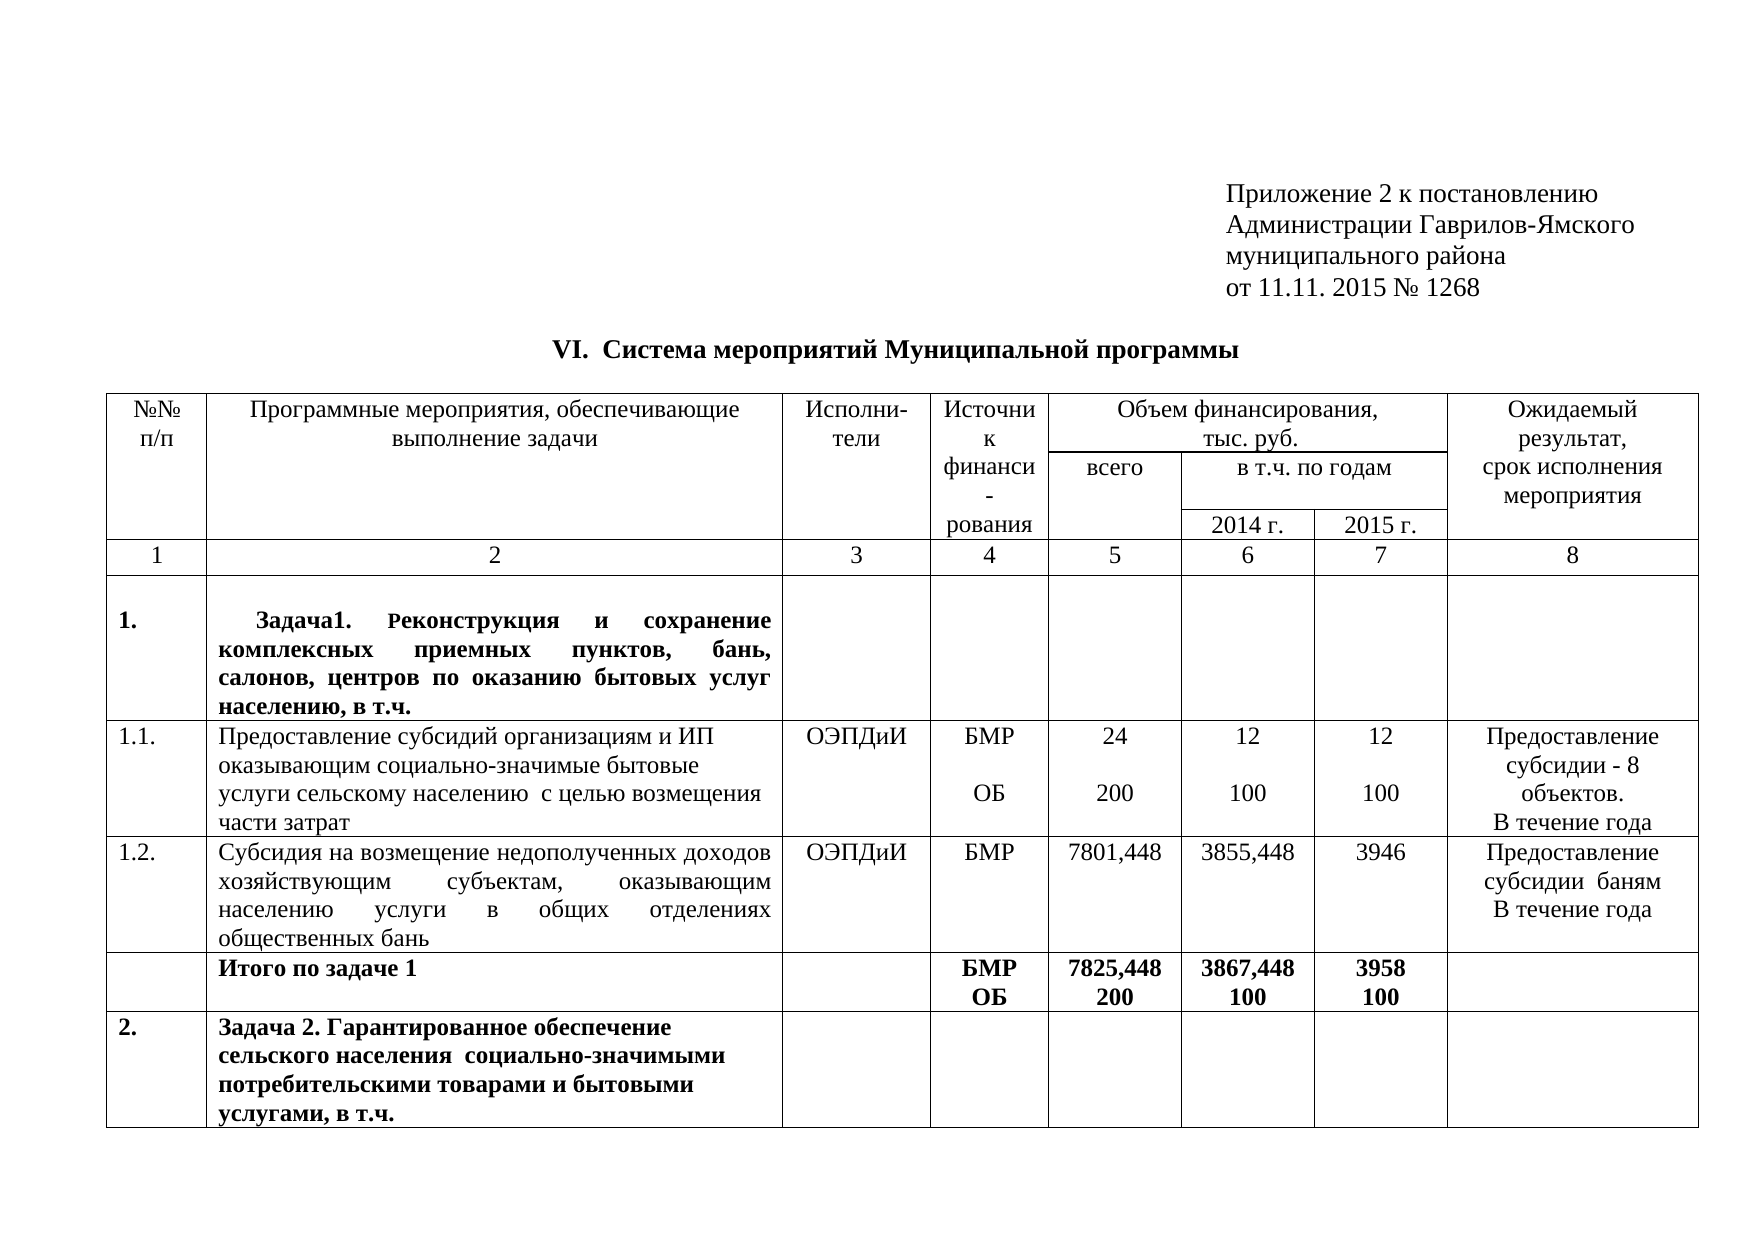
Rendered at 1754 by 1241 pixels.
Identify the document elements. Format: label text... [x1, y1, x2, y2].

table_cell 3867,448 100 [1182, 953, 1314, 1011]
table_cell Итого по задаче 1 [207, 953, 782, 1011]
text от 11.11. 2015 № 1268 [118, 271, 1636, 302]
table_cell 3958 100 [1315, 953, 1447, 1011]
table_cell [1448, 509, 1698, 539]
text Приложение 2 к постановлению [118, 177, 1636, 208]
table_cell всего [1049, 453, 1181, 539]
table_cell [1182, 1012, 1314, 1127]
table_cell 7801,448 [1049, 837, 1181, 952]
table_cell [783, 576, 930, 720]
table_cell БМР ОБ [931, 721, 1048, 836]
table_cell 12 100 [1315, 721, 1447, 836]
table_cell Предоставление субсидии баням В течение года [1448, 837, 1698, 952]
table_cell [931, 576, 1048, 720]
table_cell ОЭПДиИ [783, 837, 930, 952]
table_cell ОЭПДиИ [783, 721, 930, 836]
table_cell [1182, 576, 1314, 720]
table_cell [1448, 953, 1698, 1011]
table_cell [783, 953, 930, 1011]
table_header Объем финансирования, тыс. руб. [1049, 394, 1447, 451]
table_header Ожидаемый результат, срок исполнения мероприятия [1448, 394, 1698, 509]
table_cell [1315, 1012, 1447, 1127]
table_cell 7825,448 200 [1049, 953, 1181, 1011]
table_cell [1448, 1012, 1698, 1127]
table_cell 3946 [1315, 837, 1447, 952]
table_cell 3 [783, 540, 930, 575]
table_cell 2014 г. [1182, 510, 1314, 539]
table_cell Задача 2. Гарантированное обеспечение сельского населения социально-значимыми потребительскими товарами и бытовыми услугами, в т.ч. [207, 1012, 782, 1127]
text Администрации Гаврилов-Ямского [118, 208, 1636, 239]
table_cell 5 [1049, 540, 1181, 575]
table_cell 1. [107, 576, 206, 720]
table_cell [1049, 576, 1181, 720]
table_cell 2015 г. [1315, 510, 1447, 539]
table_cell 1.1. [107, 721, 206, 836]
table_cell 6 [1182, 540, 1314, 575]
table_cell [1448, 576, 1698, 720]
table_cell [783, 1012, 930, 1127]
table_header Исполни-тели [783, 394, 930, 539]
table_cell [931, 1012, 1048, 1127]
table_cell [107, 953, 206, 1011]
table_cell Предоставление субсидии - 8 объектов. В течение года [1448, 721, 1698, 836]
table_cell 2. [107, 1012, 206, 1127]
table_cell 3855,448 [1182, 837, 1314, 952]
table_header Программные мероприятия, обеспечивающие выполнение задачи [207, 394, 782, 539]
table_cell 4 [931, 540, 1048, 575]
table_cell 2 [207, 540, 782, 575]
table_cell БМР [931, 837, 1048, 952]
table_cell в т.ч. по годам [1182, 453, 1447, 509]
table_cell БМР ОБ [931, 953, 1048, 1011]
list VI. Система мероприятий Муниципальной программы [118, 333, 1636, 364]
table_cell 8 [1448, 540, 1698, 575]
table_header №№ п/п [107, 394, 206, 539]
table_cell 7 [1315, 540, 1447, 575]
text муниципального района [118, 239, 1636, 271]
table_cell Субсидия на возмещение недополученных доходов хозяйствующим субъектам, оказывающим населению услуги в общих отделениях общественных бань [207, 837, 782, 952]
table_cell Задача1. Реконструкция и сохранение комплексных приемных пунктов, бань, салонов, центров по оказанию бытовых услуг населению, в т.ч. [207, 576, 782, 720]
table_cell Предоставление субсидий организациям и ИП оказывающим социально-значимые бытовые услуги сельскому населению с целью возмещения части затрат [207, 721, 782, 836]
table_cell [1049, 1012, 1181, 1127]
table_cell 1 [107, 540, 206, 575]
table_header Источник финанси- рования [931, 394, 1048, 539]
table_cell 1.2. [107, 837, 206, 952]
table_cell 12 100 [1182, 721, 1314, 836]
table_cell 24 200 [1049, 721, 1181, 836]
table_cell [1315, 576, 1447, 720]
